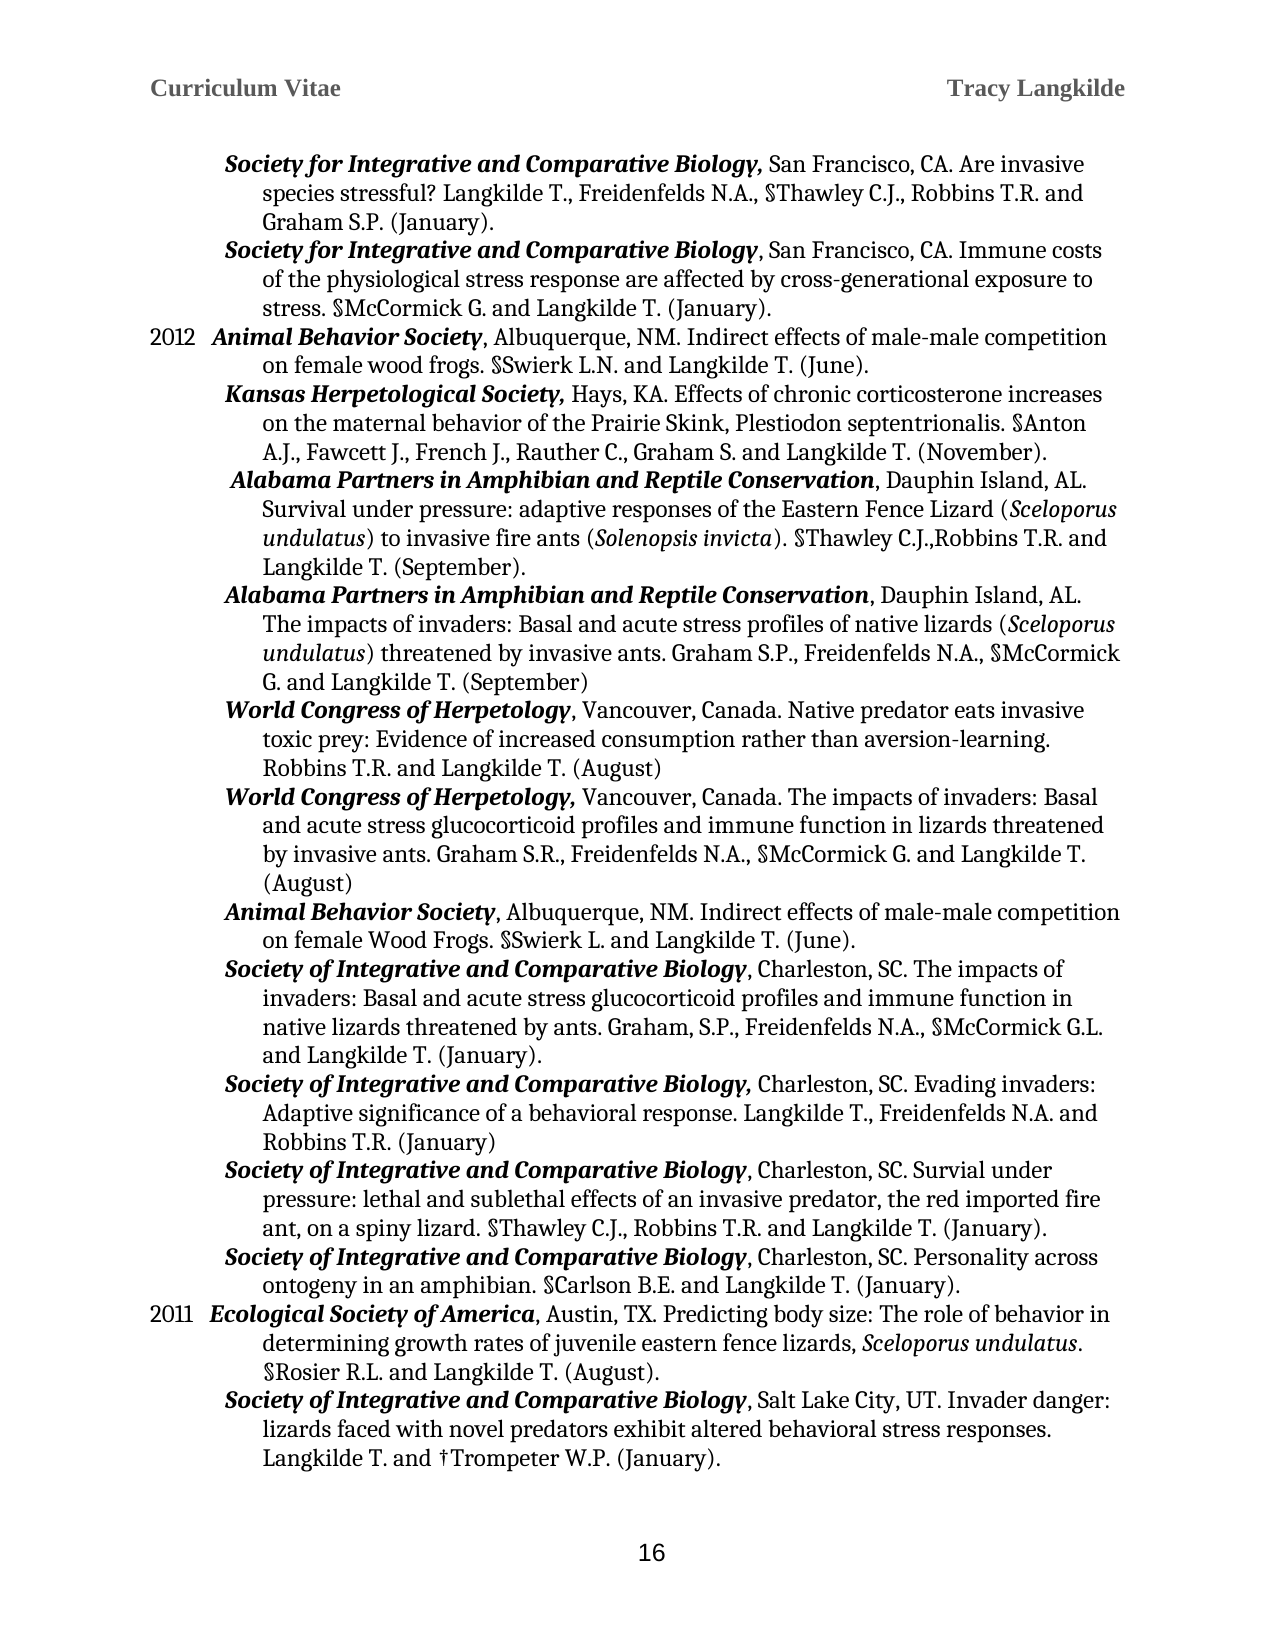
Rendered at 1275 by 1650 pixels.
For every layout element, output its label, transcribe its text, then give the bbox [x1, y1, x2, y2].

text Society of Integrative and Comparative Biology, Charleston, SC. Evading invaders: Adaptive significance of a behavioral response. Langkilde T., Freidenfelds N.A. and Robbins T.R. (January) [225, 1070, 1125, 1156]
text Alabama Partners in Amphibian and Reptile Conservation, Dauphin Island, AL. Survival under pressure: adaptive responses of the Eastern Fence Lizard (Sceloporus undulatus) to invasive fire ants (Solenopsis invicta). §Thawley C.J.,Robbins T.R. and Langkilde T. (September). [225, 466, 1125, 581]
text Kansas Herpetological Society, Hays, KA. Effects of chronic corticosterone increases on the maternal behavior of the Prairie Skink, Plestiodon septentrionalis. §Anton A.J., Fawcett J., French J., Rauther C., Graham S. and Langkilde T. (November). [225, 380, 1125, 466]
text Society of Integrative and Comparative Biology, Charleston, SC. Personality across ontogeny in an amphibian. §Carlson B.E. and Langkilde T. (January). [225, 1242, 1125, 1300]
text World Congress of Herpetology, Vancouver, Canada. The impacts of invaders: Basal and acute stress glucocorticoid profiles and immune function in lizards threatened by invasive ants. Graham S.R., Freidenfelds N.A., §McCormick G. and Langkilde T. (August) [225, 782, 1125, 897]
text Society of Integrative and Comparative Biology, Salt Lake City, UT. Invader danger: lizards faced with novel predators exhibit altered behavioral stress responses. Langkilde T. and †Trompeter W.P. (January). [225, 1386, 1125, 1472]
text World Congress of Herpetology, Vancouver, Canada. Native predator eats invasive toxic prey: Evidence of increased consumption rather than aversion-learning. Robbins T.R. and Langkilde T. (August) [225, 696, 1125, 782]
text Society for Integrative and Comparative Biology, San Francisco, CA. Are invasive species stressful? Langkilde T., Freidenfelds N.A., §Thawley C.J., Robbins T.R. and Graham S.P. (January). [225, 150, 1125, 236]
text Society for Integrative and Comparative Biology, San Francisco, CA. Immune costs of the physiological stress response are affected by cross-generational exposure to stress. §McCormick G. and Langkilde T. (January). [225, 236, 1125, 322]
text 2011 Ecological Society of America, Austin, TX. Predicting body size: The role of behavior in determining growth rates of juvenile eastern fence lizards, Sceloporus undulatus. §Rosier R.L. and Langkilde T. (August). [150, 1300, 1125, 1386]
text Animal Behavior Society, Albuquerque, NM. Indirect effects of male-male competition on female Wood Frogs. §Swierk L. and Langkilde T. (June). [225, 897, 1125, 955]
text Society of Integrative and Comparative Biology, Charleston, SC. The impacts of invaders: Basal and acute stress glucocorticoid profiles and immune function in native lizards threatened by ants. Graham, S.P., Freidenfelds N.A., §McCormick G.L. and Langkilde T. (January). [225, 955, 1125, 1070]
text Alabama Partners in Amphibian and Reptile Conservation, Dauphin Island, AL. The impacts of invaders: Basal and acute stress profiles of native lizards (Sceloporus undulatus) threatened by invasive ants. Graham S.P., Freidenfelds N.A., §McCormick G. and Langkilde T. (September) [225, 581, 1125, 696]
text 2012 Animal Behavior Society, Albuquerque, NM. Indirect effects of male-male competition on female wood frogs. §Swierk L.N. and Langkilde T. (June). [150, 322, 1125, 380]
text Society of Integrative and Comparative Biology, Charleston, SC. Survial under pressure: lethal and sublethal effects of an invasive predator, the red imported fire ant, on a spiny lizard. §Thawley C.J., Robbins T.R. and Langkilde T. (January). [225, 1156, 1125, 1242]
